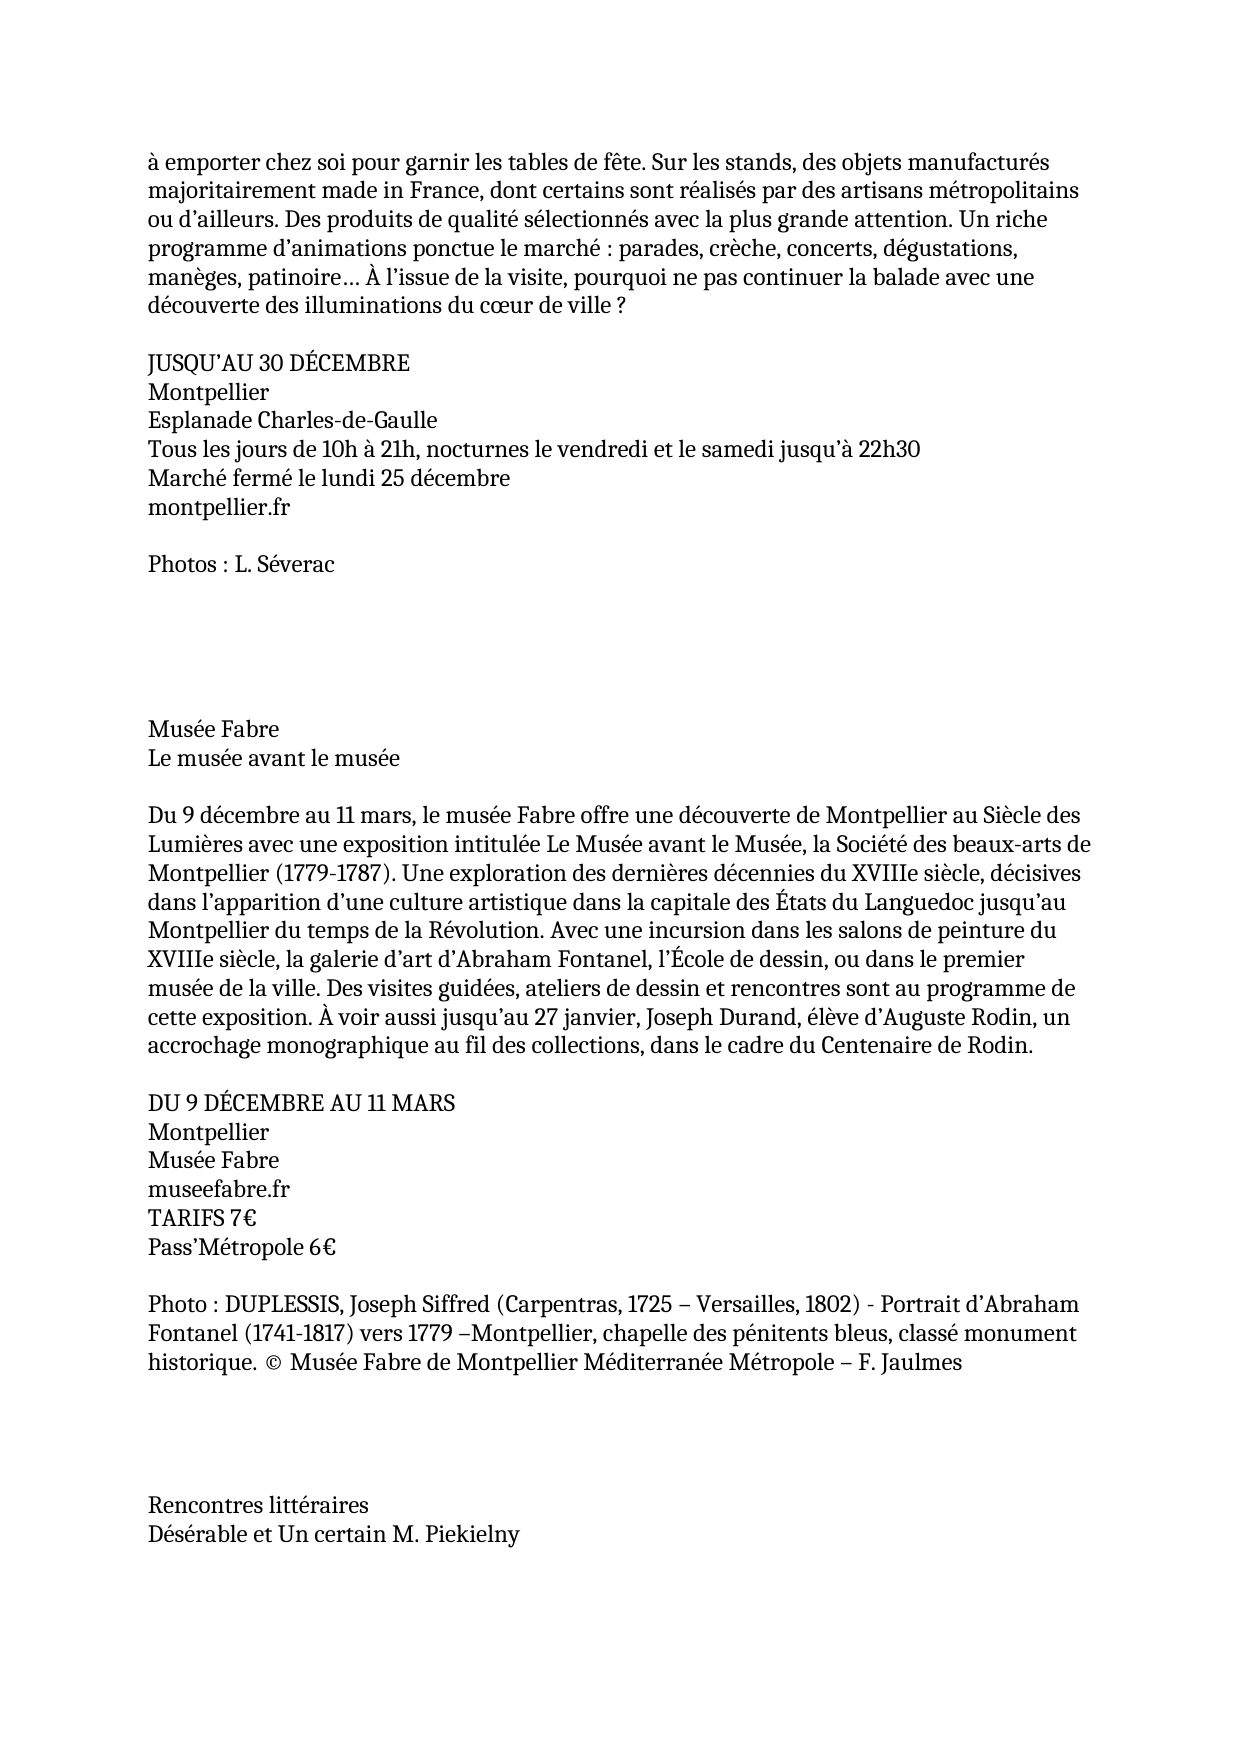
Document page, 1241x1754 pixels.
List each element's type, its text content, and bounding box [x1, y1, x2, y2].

text Photos : L. Séverac [148, 550, 1093, 579]
text museefabre.fr [148, 1175, 1093, 1204]
text Tous les jours de 10h à 21h, nocturnes le vendredi et le samedi jusqu’à 22h30 [148, 435, 1093, 464]
text Pass’Métropole 6€ [148, 1233, 1093, 1261]
text Le musée avant le musée [148, 744, 1093, 773]
text Montpellier [148, 1118, 1093, 1146]
text Musée Fabre [148, 715, 1093, 744]
text DU 9 DÉCEMBRE AU 11 MARS [148, 1089, 1093, 1118]
text Rencontres littéraires [148, 1491, 1093, 1520]
text Photo : DUPLESSIS, Joseph Siffred (Carpentras, 1725 – Versailles, 1802) - Portrait d’Abraham Fontanel (1741-1817) vers 1779 –Montpellier, chapelle des pénitents bleus, classé monument historique. © Musée Fabre de Montpellier Méditerranée Métropole – F. Jaulmes [148, 1290, 1093, 1376]
text Montpellier [148, 378, 1093, 406]
text Musée Fabre [148, 1146, 1093, 1175]
text montpellier.fr [148, 493, 1093, 521]
text JUSQU’AU 30 DÉCEMBRE [148, 349, 1093, 378]
text Marché fermé le lundi 25 décembre [148, 464, 1093, 493]
text Désérable et Un certain M. Piekielny [148, 1520, 1093, 1549]
text Esplanade Charles-de-Gaulle [148, 406, 1093, 435]
text Du 9 décembre au 11 mars, le musée Fabre offre une découverte de Montpellier au Siècle des Lumières avec une exposition intitulée Le Musée avant le Musée, la Société des beaux-arts de Montpellier (1779-1787). Une exploration des dernières décennies du XVIIIe siècle, décisives dans l’apparition d’une culture artistique dans la capitale des États du Languedoc jusqu’au Montpellier du temps de la Révolution. Avec une incursion dans les salons de peinture du XVIIIe siècle, la galerie d’art d’Abraham Fontanel, l’École de dessin, ou dans le premier musée de la ville. Des visites guidées, ateliers de dessin et rencontres sont au programme de cette exposition. À voir aussi jusqu’au 27 janvier, Joseph Durand, élève d’Auguste Rodin, un accrochage monographique au fil des collections, dans le cadre du Centenaire de Rodin. [148, 801, 1093, 1060]
text TARIFS 7€ [148, 1204, 1093, 1233]
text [148, 148, 1093, 320]
